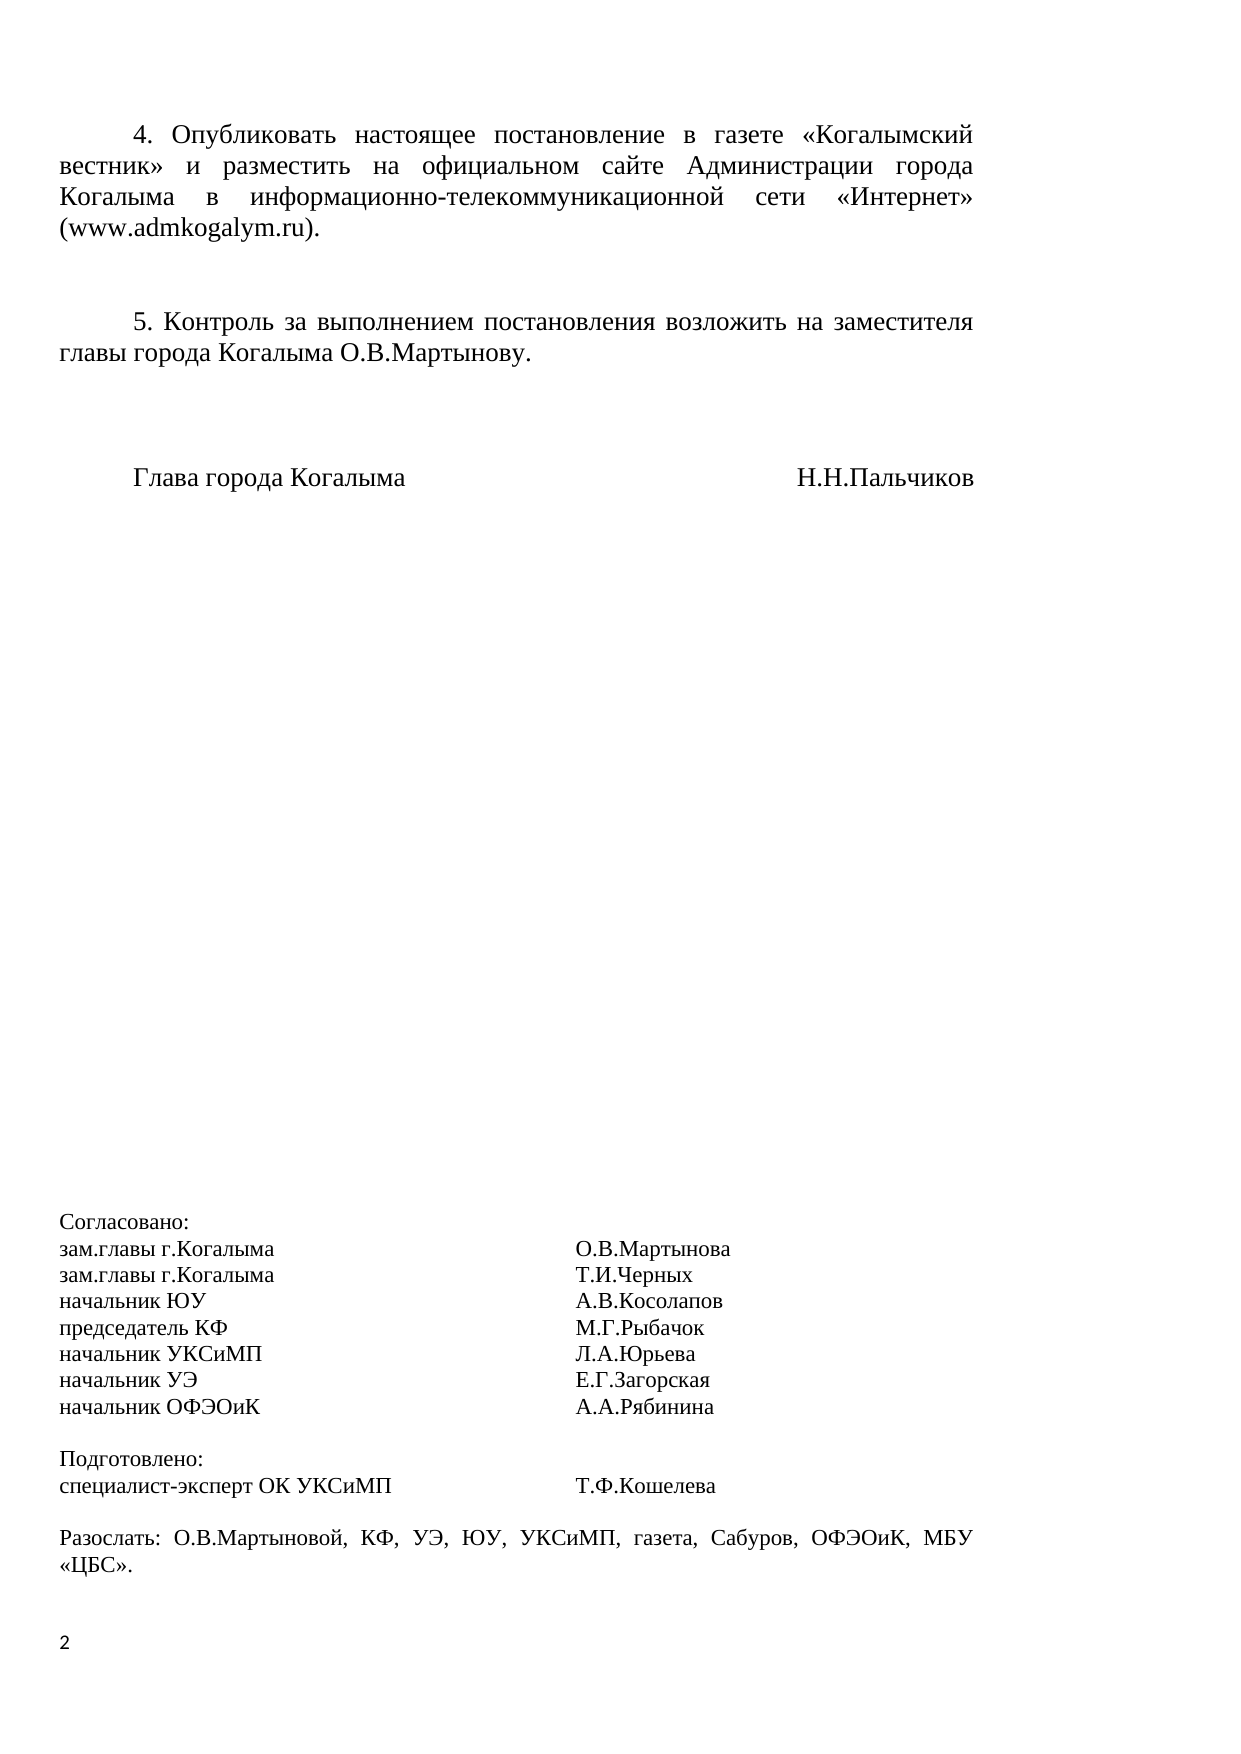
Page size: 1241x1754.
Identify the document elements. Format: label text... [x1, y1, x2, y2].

text специалист-эксперт ОК УКСиМП Т.Ф.Кошелева [59, 1472, 974, 1498]
text начальник УЭ Е.Г.Загорская [59, 1366, 974, 1393]
text Подготовлено: [59, 1445, 974, 1472]
text зам.главы г.Когалыма Т.И.Черных [59, 1261, 974, 1287]
text начальник УКСиМП Л.А.Юрьева [59, 1340, 974, 1366]
text начальник ОФЭОиК А.А.Рябинина [59, 1393, 974, 1419]
text Глава города Когалыма Н.Н.Пальчиков [59, 461, 974, 492]
text Согласовано: [59, 1208, 974, 1234]
text председатель КФ М.Г.Рыбачок [59, 1314, 974, 1340]
text Разослать: О.В.Мартыновой, КФ, УЭ, ЮУ, УКСиМП, газета, Сабуров, ОФЭОиК, МБУ «ЦБС». [59, 1524, 974, 1577]
text 5. Контроль за выполнением постановления возложить на заместителя главы города Когалыма О.В.Мартынову. [59, 305, 974, 367]
text начальник ЮУ А.В.Косолапов [59, 1287, 974, 1314]
text 4. Опубликовать настоящее постановление в газете «Когалымский вестник» и разместить на официальном сайте Администрации города Когалыма в информационно-телекоммуникационной сети «Интернет» (www.admkogalym.ru). [59, 118, 974, 243]
text зам.главы г.Когалыма О.В.Мартынова [59, 1234, 974, 1261]
